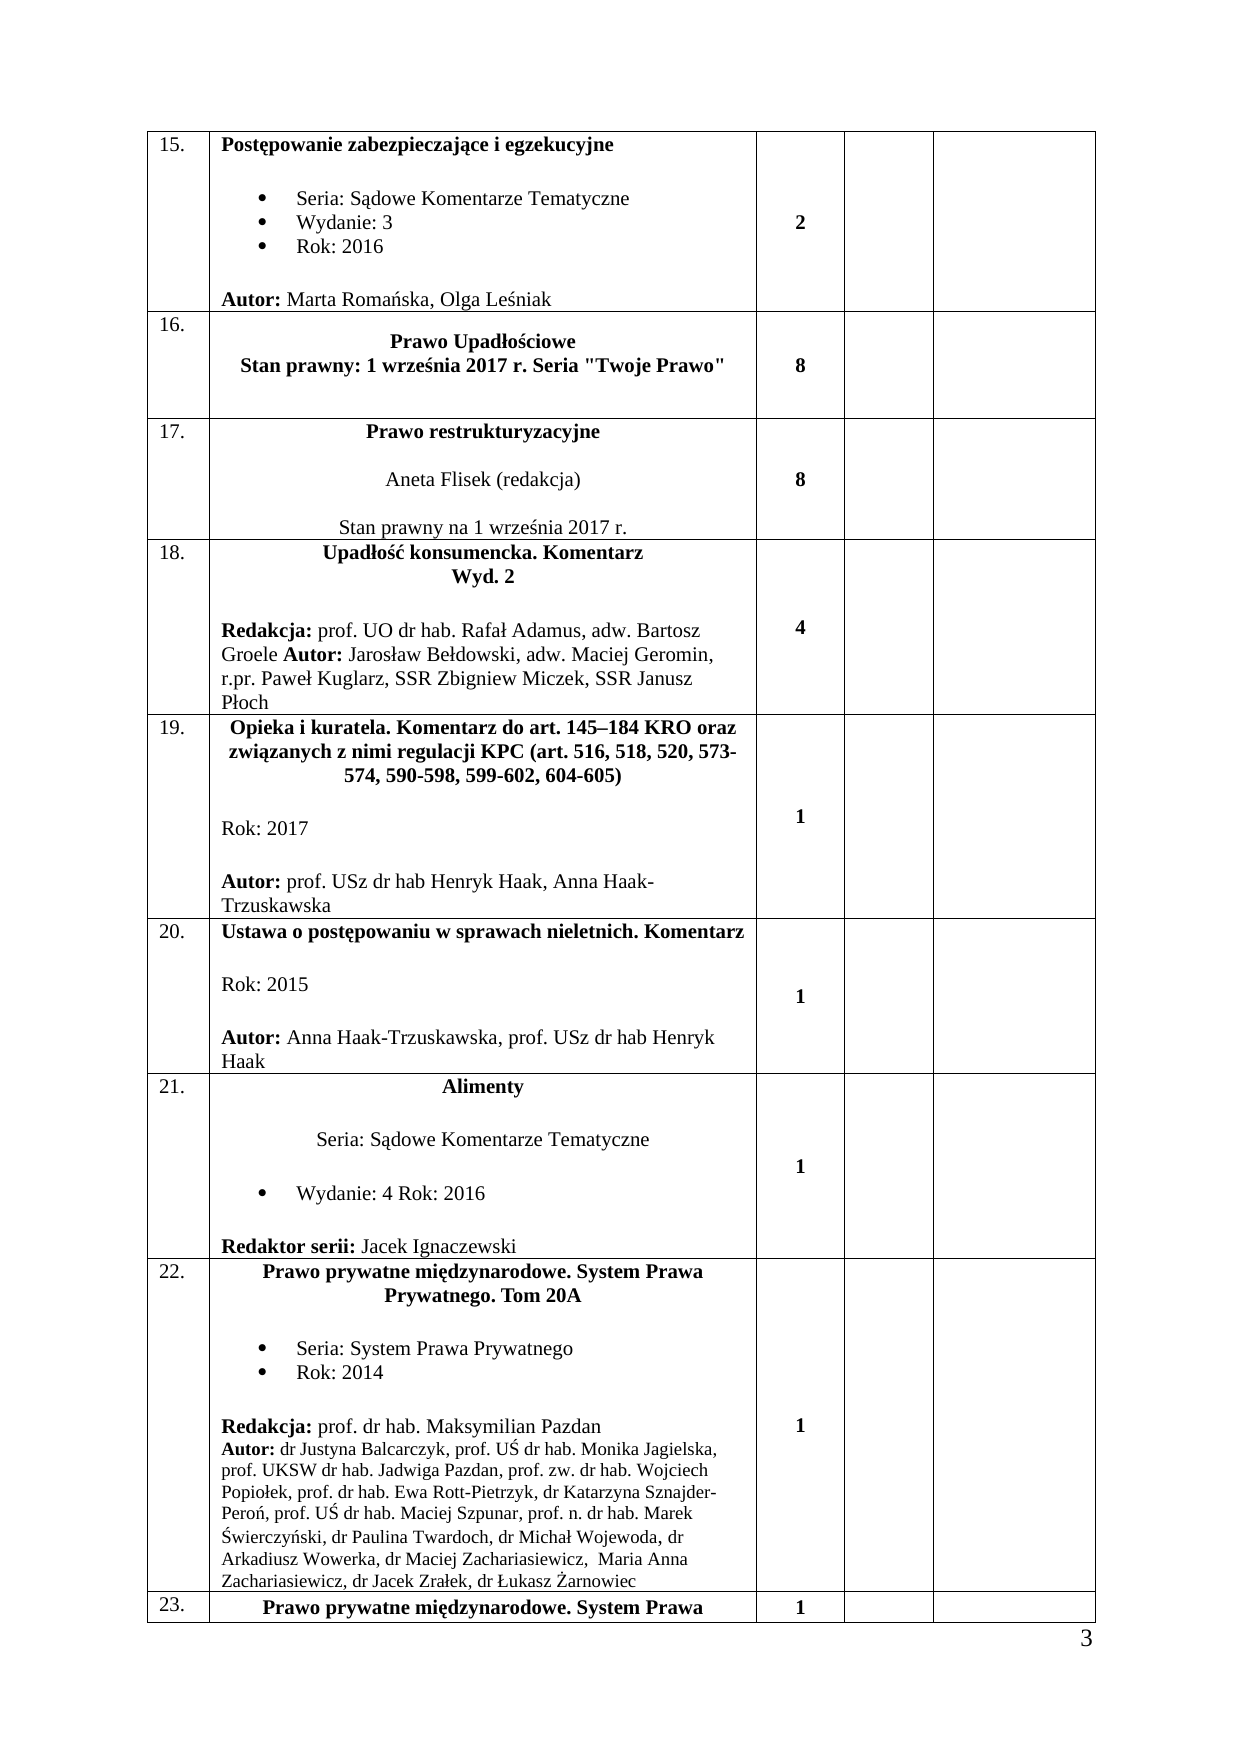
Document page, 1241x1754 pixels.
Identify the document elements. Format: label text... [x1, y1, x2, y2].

table_cell [934, 540, 1095, 714]
table_cell 1 [757, 715, 844, 917]
table_cell [845, 312, 933, 418]
table_cell [934, 919, 1095, 1073]
table_cell 15. [148, 132, 209, 311]
table_cell [934, 1074, 1095, 1258]
table_cell [934, 1592, 1095, 1622]
table_cell [845, 1259, 933, 1591]
table_cell Alimenty Seria: Sądowe Komentarze Tematyczne Wydanie: 4 Rok: 2016 Redaktor serii: Jacek Ignaczewski [210, 1074, 756, 1258]
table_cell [210, 1592, 756, 1622]
table_cell 1 [757, 919, 844, 1073]
table_cell 21. [148, 1074, 209, 1258]
table_cell [845, 1074, 933, 1258]
table_cell [934, 419, 1095, 539]
table_cell [934, 132, 1095, 311]
table_cell [845, 132, 933, 311]
table_cell Postępowanie zabezpieczające i egzekucyjne Seria: Sądowe Komentarze Tematyczne Wydanie: 3 Rok: 2016 Autor: Marta Romańska, Olga Leśniak [210, 132, 756, 311]
table_cell Prawo Upadłościowe Stan prawny: 1 września 2017 r. Seria "Twoje Prawo" [210, 312, 756, 418]
table_cell [845, 1592, 933, 1622]
table_cell [934, 1259, 1095, 1591]
table_cell 8 [757, 312, 844, 418]
table_cell [845, 919, 933, 1073]
table_cell 22. [148, 1259, 209, 1591]
table_cell Prawo restrukturyzacyjne Aneta Flisek (redakcja) Stan prawny na 1 września 2017 r. [210, 419, 756, 539]
table_cell [934, 715, 1095, 917]
table_cell 16. [148, 312, 209, 418]
table_cell 8 [757, 419, 844, 539]
table_cell Opieka i kuratela. Komentarz do art. 145–184 KRO oraz związanych z nimi regulacji KPC (art. 516, 518, 520, 573-574, 590-598, 599-602, 604-605) Rok: 2017 Autor: prof. USz dr hab Henryk Haak, Anna Haak-Trzuskawska [210, 715, 756, 917]
table_cell 1 [757, 1259, 844, 1591]
table_cell 18. [148, 540, 209, 714]
table_cell Prawo prywatne międzynarodowe. System Prawa Prywatnego. Tom 20A Seria: System Prawa Prywatnego Rok: 2014 Redakcja: prof. dr hab. Maksymilian Pazdan Autor: dr Justyna Balcarczyk, prof. UŚ dr hab. Monika Jagielska, prof. UKSW dr hab. Jadwiga Pazdan, prof. zw. dr hab. Wojciech Popiołek, prof. dr hab. Ewa Rott-Pietrzyk, dr Katarzyna Sznajder-Peroń, prof. UŚ dr hab. Maciej Szpunar, prof. n. dr hab. Marek Świerczyński, dr Paulina Twardoch, dr Michał Wojewoda, dr Arkadiusz Wowerka, dr Maciej Zachariasiewicz, Maria Anna Zachariasiewicz, dr Jacek Zrałek, dr Łukasz Żarnowiec [210, 1259, 756, 1591]
table_cell [934, 312, 1095, 418]
table_cell Upadłość konsumencka. Komentarz Wyd. 2 Redakcja: prof. UO dr hab. Rafał Adamus, adw. Bartosz Groele Autor: Jarosław Bełdowski, adw. Maciej Geromin, r.pr. Paweł Kuglarz, SSR Zbigniew Miczek, SSR Janusz Płoch [210, 540, 756, 714]
table_cell 2 [757, 132, 844, 311]
table_cell [845, 540, 933, 714]
table_cell 1 [757, 1592, 844, 1622]
table_cell 20. [148, 919, 209, 1073]
table_cell 4 [757, 540, 844, 714]
table_cell [845, 715, 933, 917]
table_cell 17. [148, 419, 209, 539]
table_cell 1 [757, 1074, 844, 1258]
table_cell Ustawa o postępowaniu w sprawach nieletnich. Komentarz Rok: 2015 Autor: Anna Haak-Trzuskawska, prof. USz dr hab Henryk Haak [210, 919, 756, 1073]
table_cell [845, 419, 933, 539]
table_cell 23. [148, 1592, 209, 1622]
table_cell 19. [148, 715, 209, 917]
